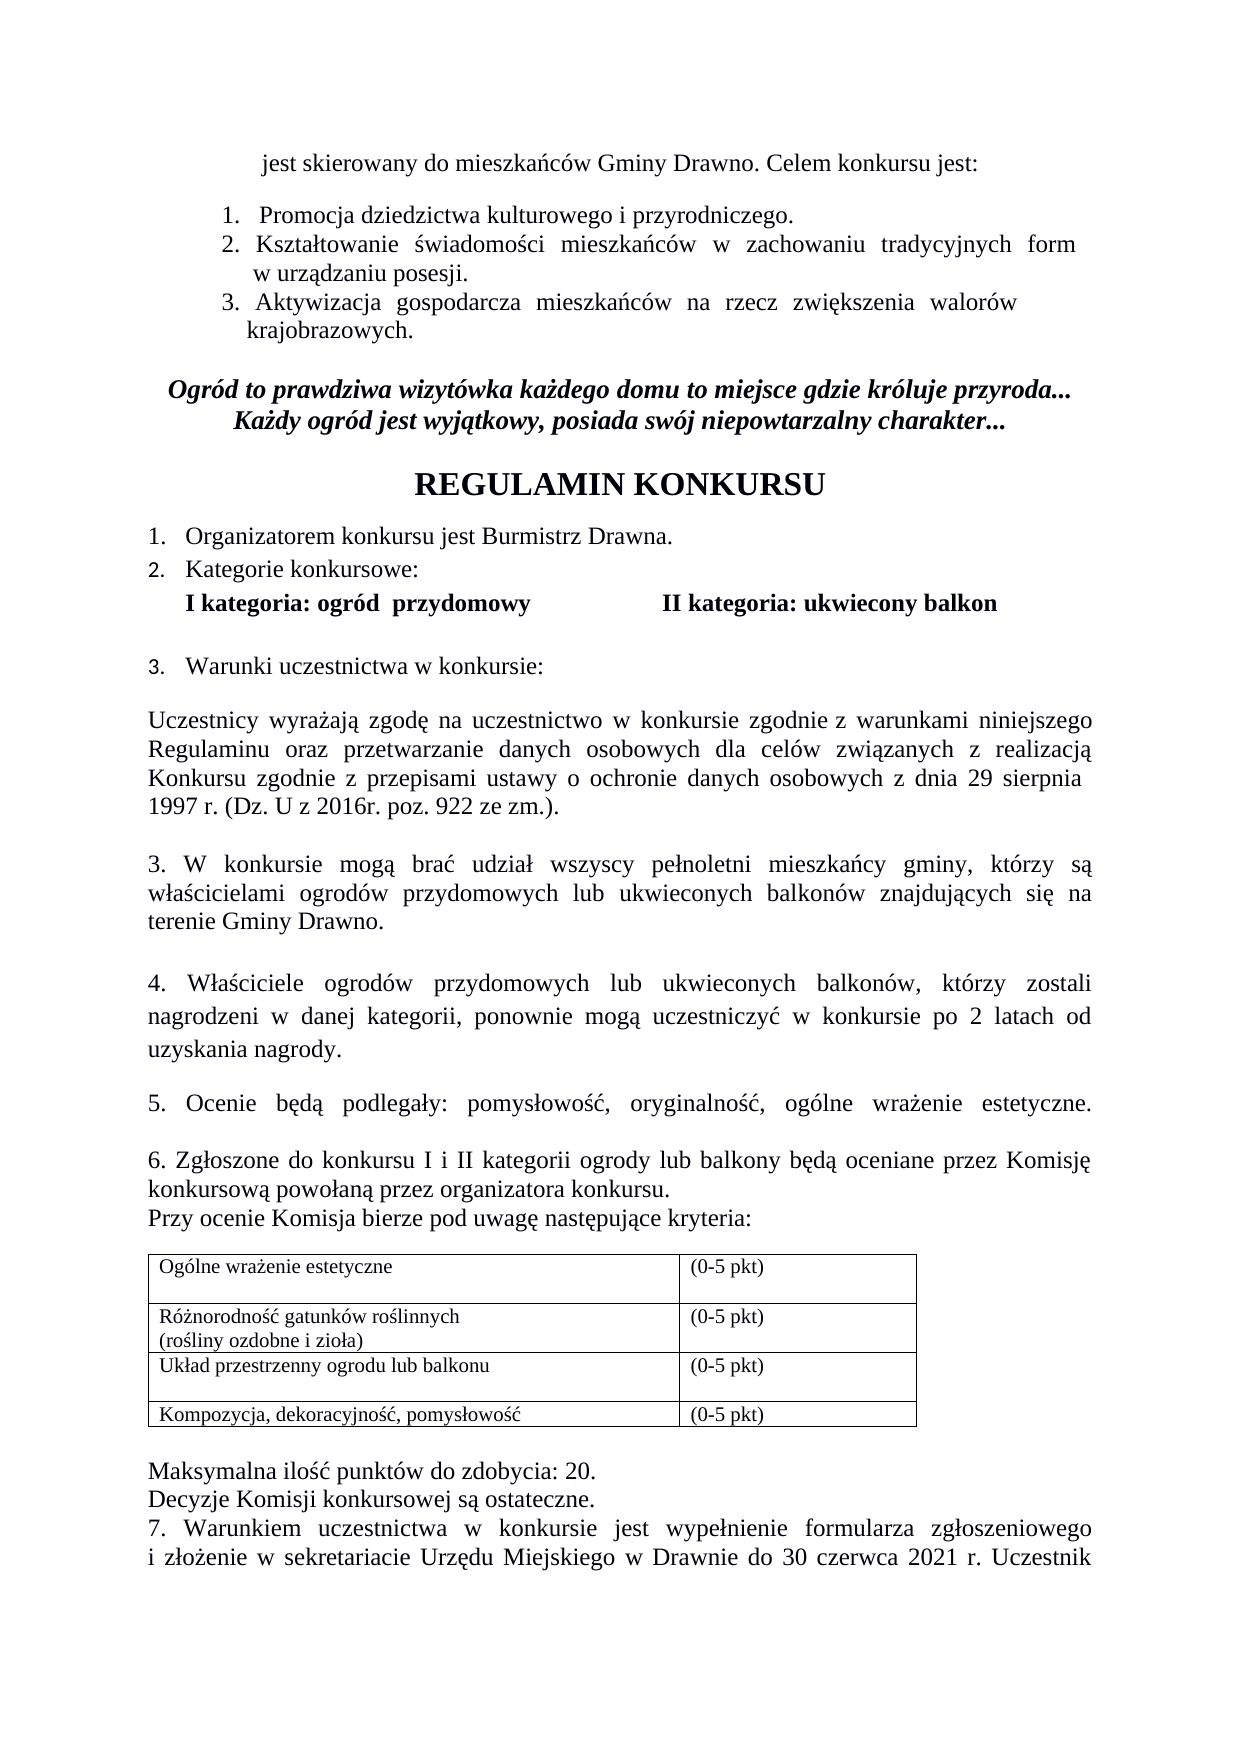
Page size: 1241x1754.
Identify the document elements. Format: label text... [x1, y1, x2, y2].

table_cell Układ przestrzenny ogrodu lub balkonu [149, 1353, 679, 1401]
text 3. Aktywizacja gospodarcza mieszkańców na rzecz zwiększenia walorów krajobrazowych. [221, 287, 1093, 344]
list I kategoria: ogród przydomowy II kategoria: ukwiecony balkon [185, 588, 1093, 617]
text 1. Promocja dziedzictwa kulturowego i przyrodniczego. [148, 200, 1093, 229]
list Kategorie konkursowe: [148, 554, 1093, 583]
table_cell Kompozycja, dekoracyjność, pomysłowość [149, 1402, 679, 1426]
table_cell (0-5 pkt) [680, 1402, 916, 1426]
text Ogród to prawdziwa wizytówka każdego domu to miejsce gdzie króluje przyroda... [148, 373, 1093, 404]
list Warunki uczestnictwa w konkursie: [148, 651, 1093, 680]
text Przy ocenie Komisja bierze pod uwagę następujące kryteria: [148, 1203, 1093, 1232]
text Decyzje Komisji konkursowej są ostateczne. [148, 1484, 1093, 1513]
text 2. Kształtowanie świadomości mieszkańców w zachowaniu tradycyjnych form w urządzaniu posesji. [221, 229, 1093, 287]
text Każdy ogród jest wyjątkowy, posiada swój niepowtarzalny charakter... [148, 404, 1093, 435]
text 5. Ocenie będą podlegały: pomysłowość, oryginalność, ogólne wrażenie estetyczne. 6. Zgłoszone do konkursu I i II kategorii ogrody lub balkony będą oceniane przez Komisję konkursową powołaną przez organizatora konkursu. [148, 1088, 1093, 1203]
table_cell Różnorodność gatunków roślinnych (rośliny ozdobne i zioła) [149, 1304, 679, 1352]
text Uczestnicy wyrażają zgodę na uczestnictwo w konkursie zgodnie z warunkami niniejszego Regulaminu oraz przetwarzanie danych osobowych dla celów związanych z realizacją Konkursu zgodnie z przepisami ustawy o ochronie danych osobowych z dnia 29 sierpnia 1997 r. (Dz. U z 2016r. poz. 922 ze zm.). [148, 705, 1093, 820]
list 4. Właściciele ogrodów przydomowych lub ukwieconych balkonów, którzy zostali nagrodzeni w danej kategorii, ponownie mogą uczestniczyć w konkursie po 2 latach od uzyskania nagrody. [148, 935, 1093, 1063]
table_header Ogólne wrażenie estetyczne [149, 1255, 679, 1303]
table_header (0-5 pkt) [680, 1255, 916, 1303]
table_cell (0-5 pkt) [680, 1353, 916, 1401]
list Organizatorem konkursu jest Burmistrz Drawna. [148, 521, 1093, 550]
text jest skierowany do mieszkańców Gminy Drawno. Celem konkursu jest: [148, 148, 1093, 176]
text Maksymalna ilość punktów do zdobycia: 20. [148, 1456, 1093, 1484]
text 3. W konkursie mogą brać udział wszyscy pełnoletni mieszkańcy gminy, którzy są właścicielami ogrodów przydomowych lub ukwieconych balkonów znajdujących się na terenie Gminy Drawno. [148, 820, 1093, 935]
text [148, 1513, 1093, 1571]
text REGULAMIN KONKURSU [148, 464, 1093, 502]
table_cell (0-5 pkt) [680, 1304, 916, 1352]
